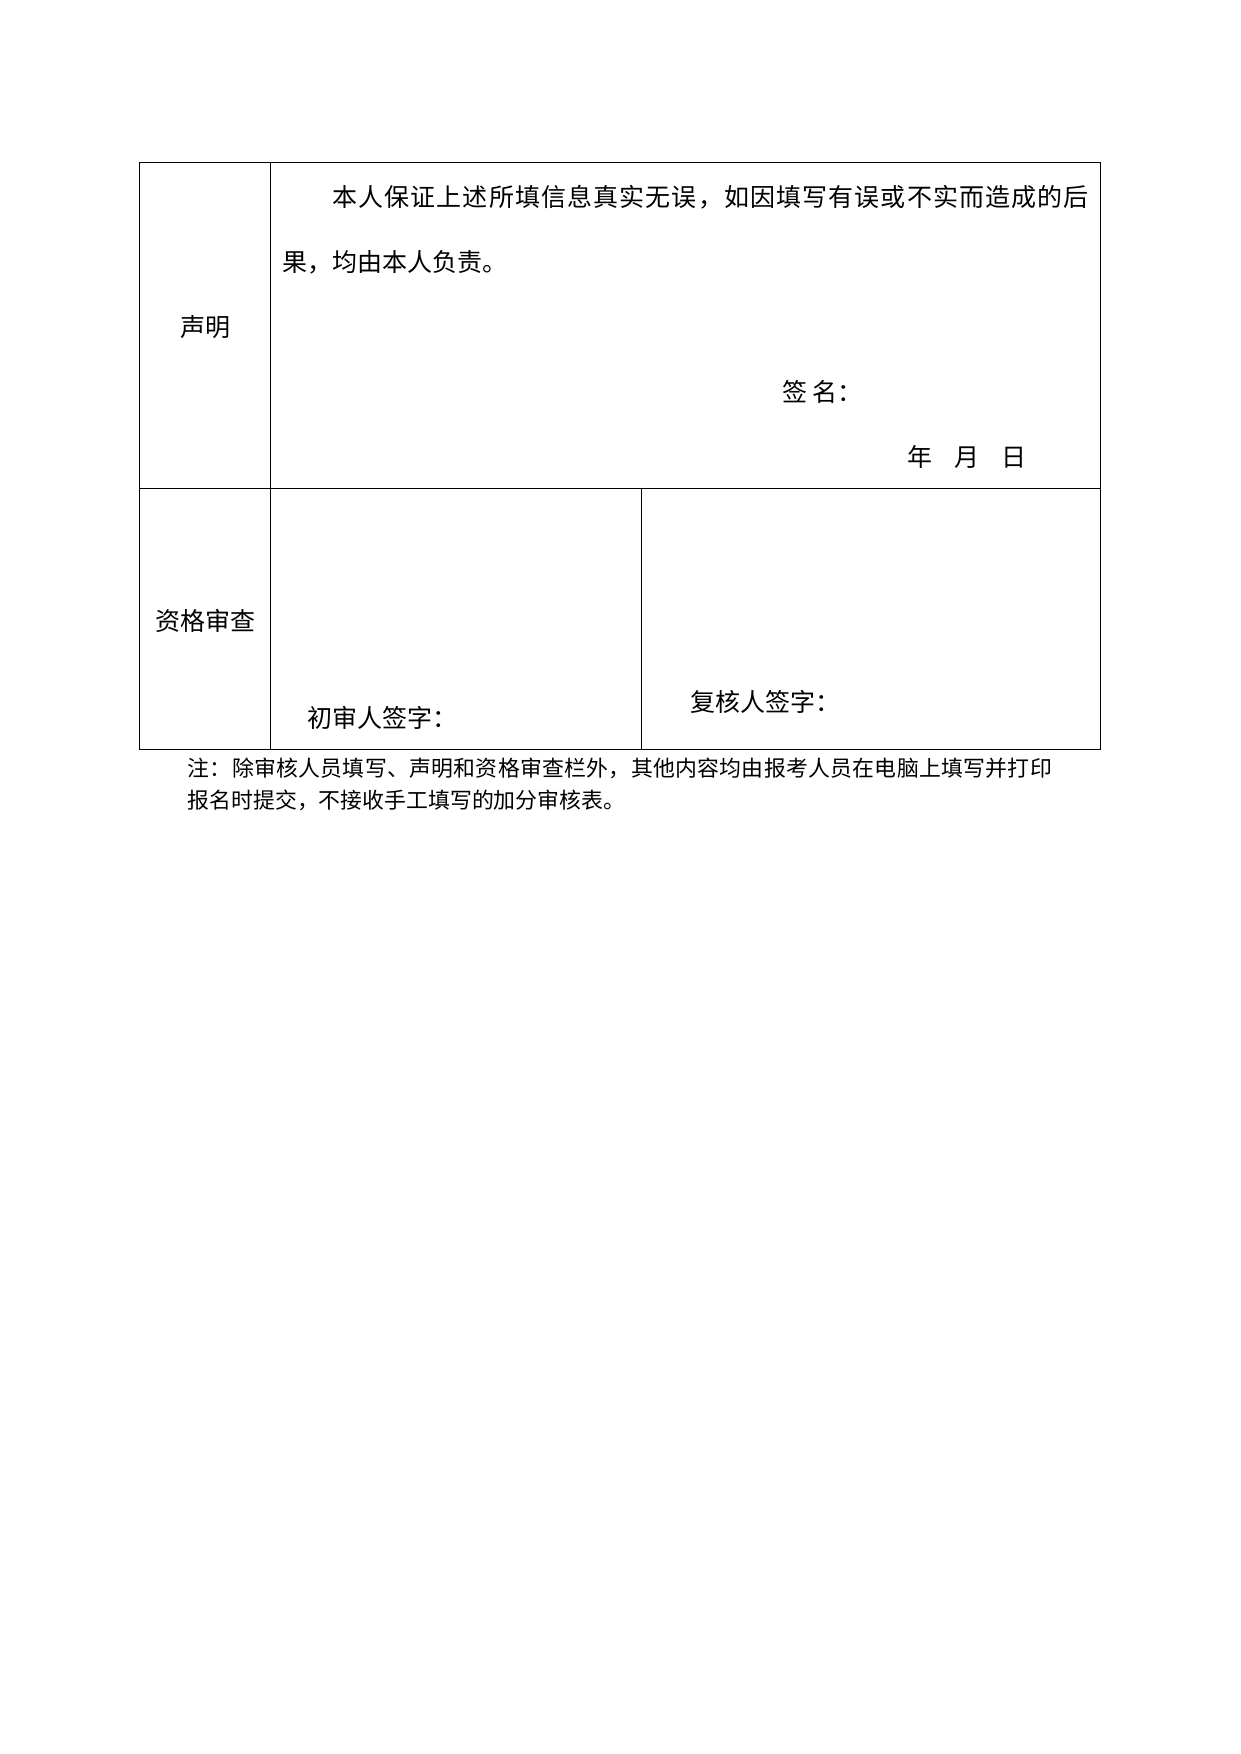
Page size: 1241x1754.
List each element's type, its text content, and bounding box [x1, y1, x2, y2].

table_cell 本人保证上述所填信息真实无误，如因填写有误或不实而造成的后果，均由本人负责。 签 名： 年 月 日 [271, 163, 1100, 488]
table_cell 声明 [140, 163, 270, 488]
table_cell 初审人签字： [271, 489, 641, 749]
table_cell 资格审查 [140, 489, 270, 749]
table_cell 复核人签字： [642, 489, 1100, 749]
text 注：除审核人员填写、声明和资格审查栏外，其他内容均由报考人员在电脑上填写并打印，报名时提交，不接收手工填写的加分审核表。 [187, 750, 1053, 815]
